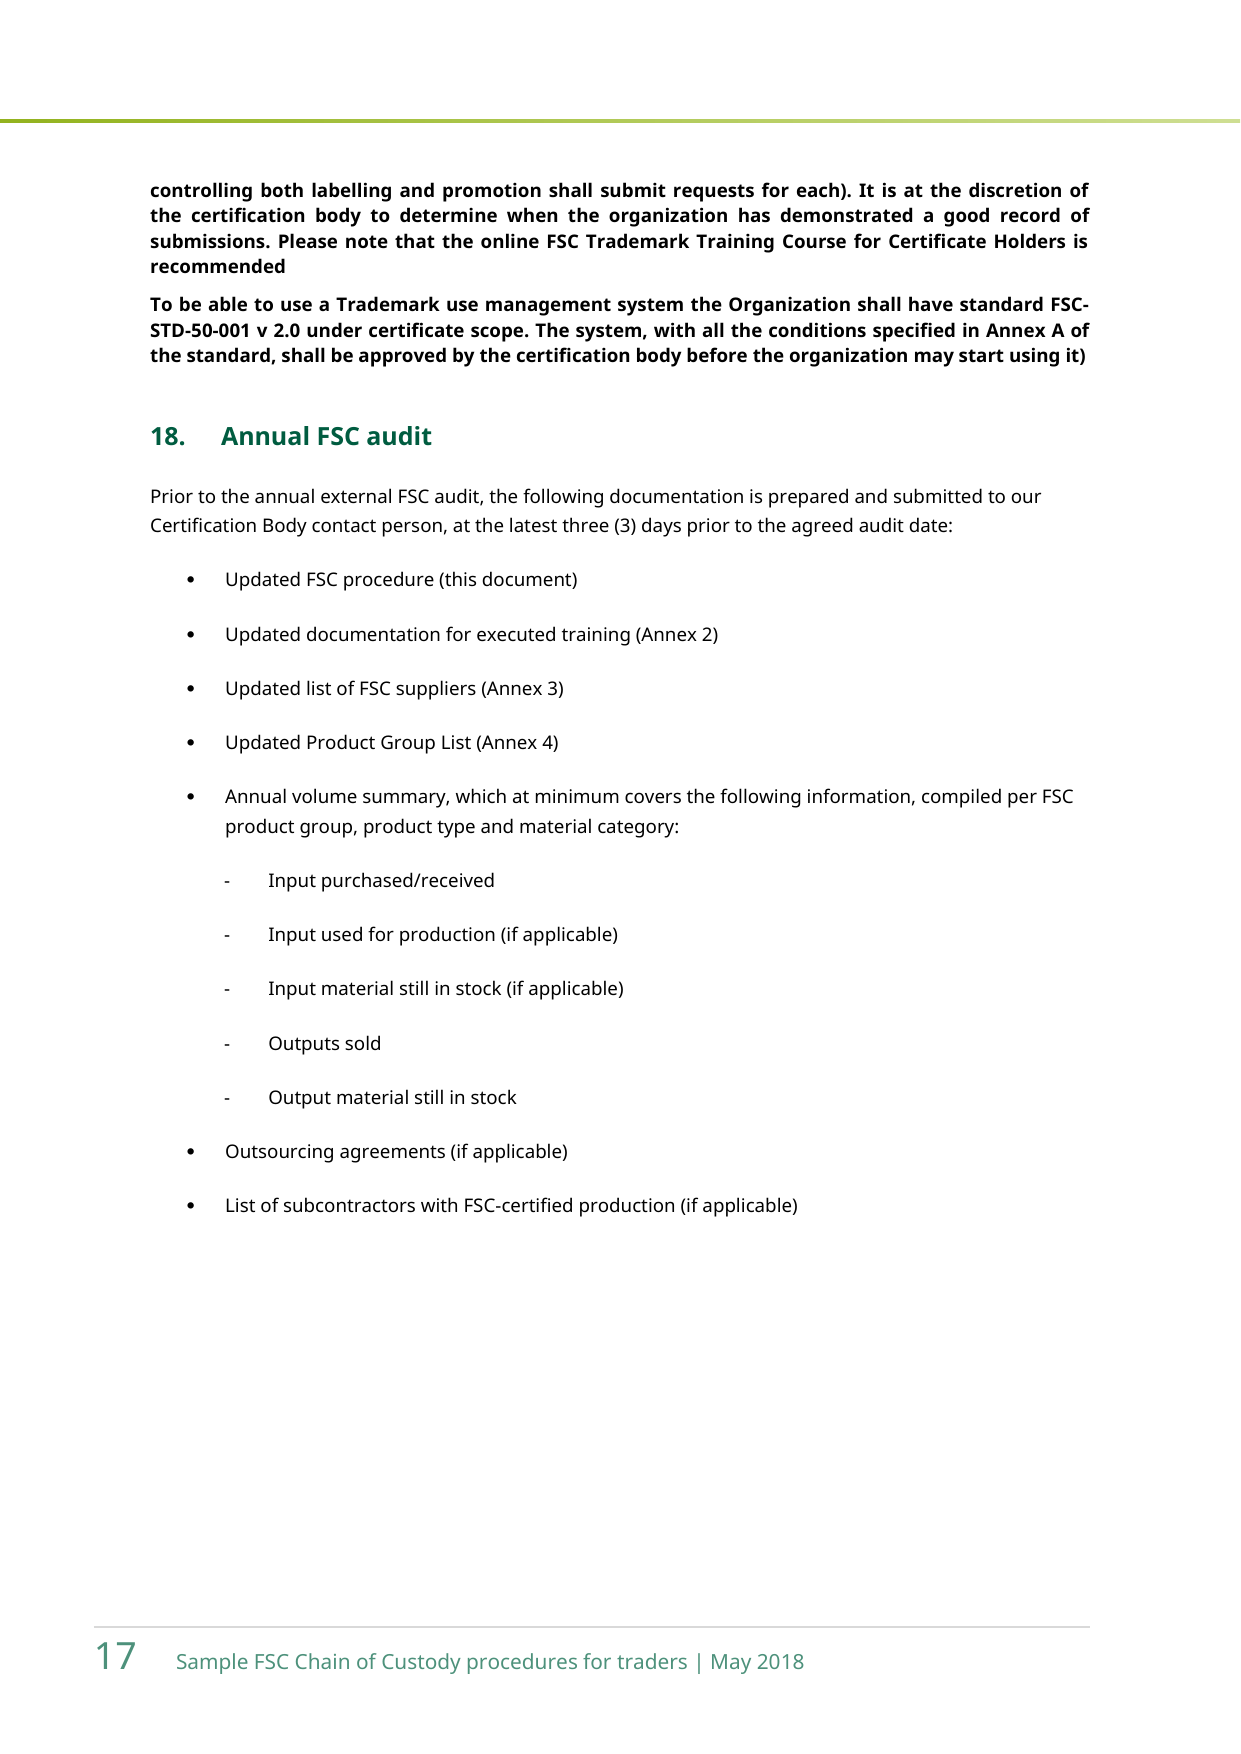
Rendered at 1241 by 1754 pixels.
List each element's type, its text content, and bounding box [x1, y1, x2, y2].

list Input purchased/received [224, 867, 1090, 893]
list Output material still in stock [224, 1084, 1090, 1110]
list Outputs sold [224, 1030, 1090, 1056]
text To be able to use a Trademark use management system the Organization shall have standard FSC-STD-50-001 v 2.0 under certificate scope. The system, with all the conditions specified in Annex A of the standard, shall be approved by the certification body before the organization may start using it) [150, 292, 1090, 368]
list Annual FSC audit [150, 419, 1090, 453]
list Updated Product Group List (Annex 4) [187, 729, 1090, 755]
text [150, 177, 1090, 279]
list Input material still in stock (if applicable) [224, 976, 1090, 1001]
list Outsourcing agreements (if applicable) [187, 1138, 1090, 1164]
list Annual volume summary, which at minimum covers the following information, compiled per FSC product group, product type and material category: [187, 784, 1090, 838]
list List of subcontractors with FSC-certified production (if applicable) [187, 1193, 1090, 1218]
list Updated FSC procedure (this document) [187, 567, 1090, 592]
text Prior to the annual external FSC audit, the following documentation is prepared and submitted to our Certification Body contact person, at the latest three (3) days prior to the agreed audit date: [150, 483, 1090, 538]
list Updated list of FSC suppliers (Annex 3) [187, 675, 1090, 701]
list Input used for production (if applicable) [224, 921, 1090, 947]
list Updated documentation for executed training (Annex 2) [187, 621, 1090, 646]
